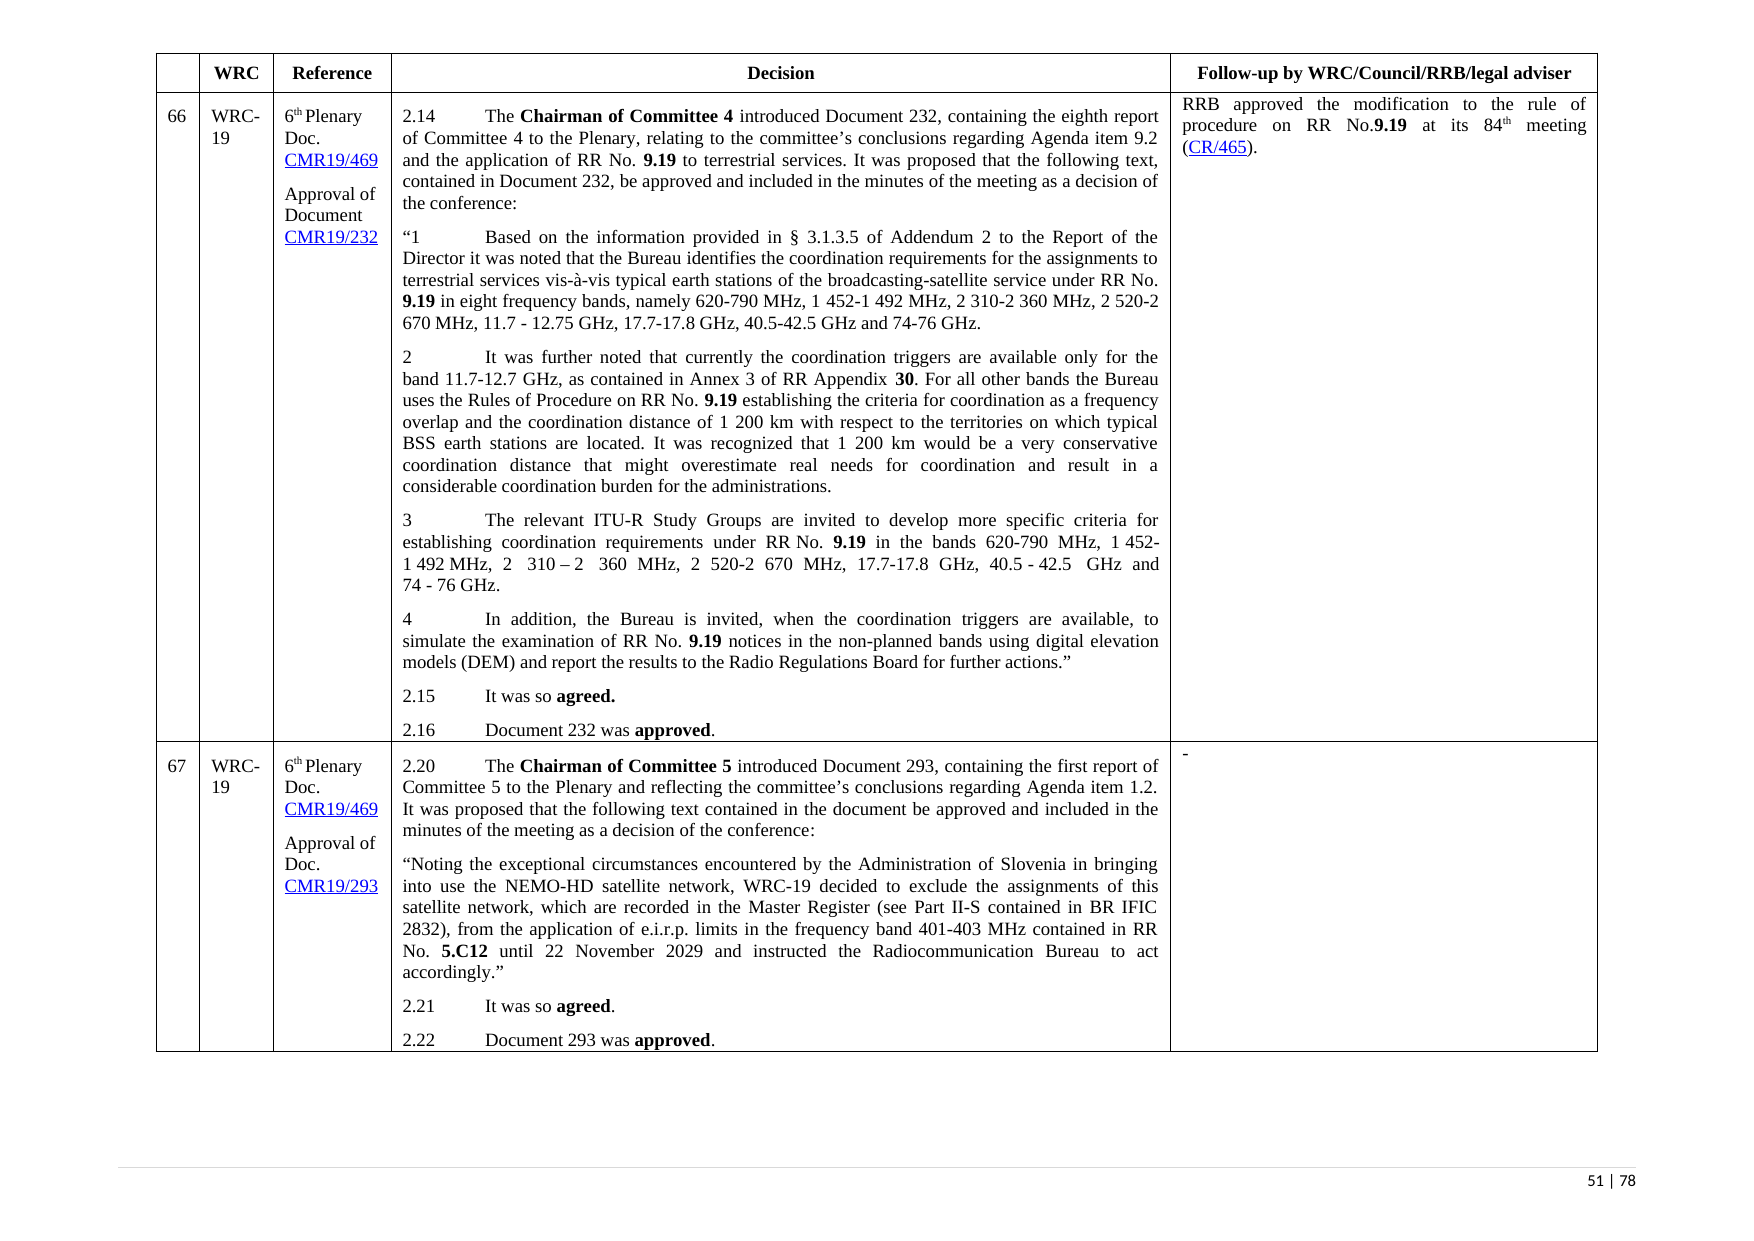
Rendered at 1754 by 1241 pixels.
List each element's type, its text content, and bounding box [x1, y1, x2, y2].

table_header Decision [392, 54, 1170, 92]
table_cell - [1171, 742, 1597, 1051]
table_cell 6th Plenary Doc. CMR19/469 Approval of Document CMR19/232 [274, 93, 391, 741]
table_header [157, 54, 199, 92]
table_cell 66 [157, 93, 199, 741]
table_header Follow-up by WRC/Council/RRB/legal adviser [1171, 54, 1597, 92]
table_cell RRB approved the modification to the rule of procedure on RR No.9.19 at its 84th meeting (CR/465). [1171, 93, 1597, 741]
table_header Reference [274, 54, 391, 92]
table_cell WRC-19 [200, 742, 273, 1051]
table_cell 2.14 The Chairman of Committee 4 introduced Document 232, containing the eighth report of Committee 4 to the Plenary, relating to the committee’s conclusions regarding Agenda item 9.2 and the application of RR No. 9.19 to terrestrial services. It was proposed that the following text, contained in Document 232, be approved and included in the minutes of the meeting as a decision of the conference: “1 Based on the information provided in § 3.1.3.5 of Addendum 2 to the Report of the Director it was noted that the Bureau identifies the coordination requirements for the assignments to terrestrial services vis-à-vis typical earth stations of the broadcasting-satellite service under RR No. 9.19 in eight frequency bands, namely 620-790 MHz, 1 452-1 492 MHz, 2 310-2 360 MHz, 2 520-2 670 MHz, 11.7 - 12.75 GHz, 17.7-17.8 GHz, 40.5-42.5 GHz and 74-76 GHz. 2 It was further noted that currently the coordination triggers are available only for the band 11.7-12.7 GHz, as contained in Annex 3 of RR Appendix 30. For all other bands the Bureau uses the Rules of Procedure on RR No. 9.19 establishing the criteria for coordination as a frequency overlap and the coordination distance of 1 200 km with respect to the territories on which typical BSS earth stations are located. It was recognized that 1 200 km would be a very conservative coordination distance that might overestimate real needs for coordination and result in a considerable coordination burden for the administrations. 3 The relevant ITU-R Study Groups are invited to develop more specific criteria for establishing coordination requirements under RR No. 9.19 in the bands 620-790 MHz, 1 452-1 492 MHz, 2 310 – 2 360 MHz, 2 520-2 670 MHz, 17.7-17.8 GHz, 40.5 - 42.5 GHz and 74 - 76 GHz. 4 In addition, the Bureau is invited, when the coordination triggers are available, to simulate the examination of RR No. 9.19 notices in the non-planned bands using digital elevation models (DEM) and report the results to the Radio Regulations Board for further actions.” 2.15 It was so agreed. 2.16 Document 232 was approved. [392, 93, 1170, 741]
table_cell WRC-19 [200, 93, 273, 741]
table_cell 67 [157, 742, 199, 1051]
table_cell 2.20 The Chairman of Committee 5 introduced Document 293, containing the first report of Committee 5 to the Plenary and reflecting the committee’s conclusions regarding Agenda item 1.2. It was proposed that the following text contained in the document be approved and included in the minutes of the meeting as a decision of the conference: “Noting the exceptional circumstances encountered by the Administration of Slovenia in bringing into use the NEMO-HD satellite network, WRC-19 decided to exclude the assignments of this satellite network, which are recorded in the Master Register (see Part II-S contained in BR IFIC 2832), from the application of e.i.r.p. limits in the frequency band 401-403 MHz contained in RR No. 5.C12 until 22 November 2029 and instructed the Radiocommunication Bureau to act accordingly.” 2.21 It was so agreed. 2.22 Document 293 was approved. [392, 742, 1170, 1051]
table_header WRC [200, 54, 273, 92]
table_cell 6th Plenary Doc. CMR19/469 Approval of Doc. CMR19/293 [274, 742, 391, 1051]
